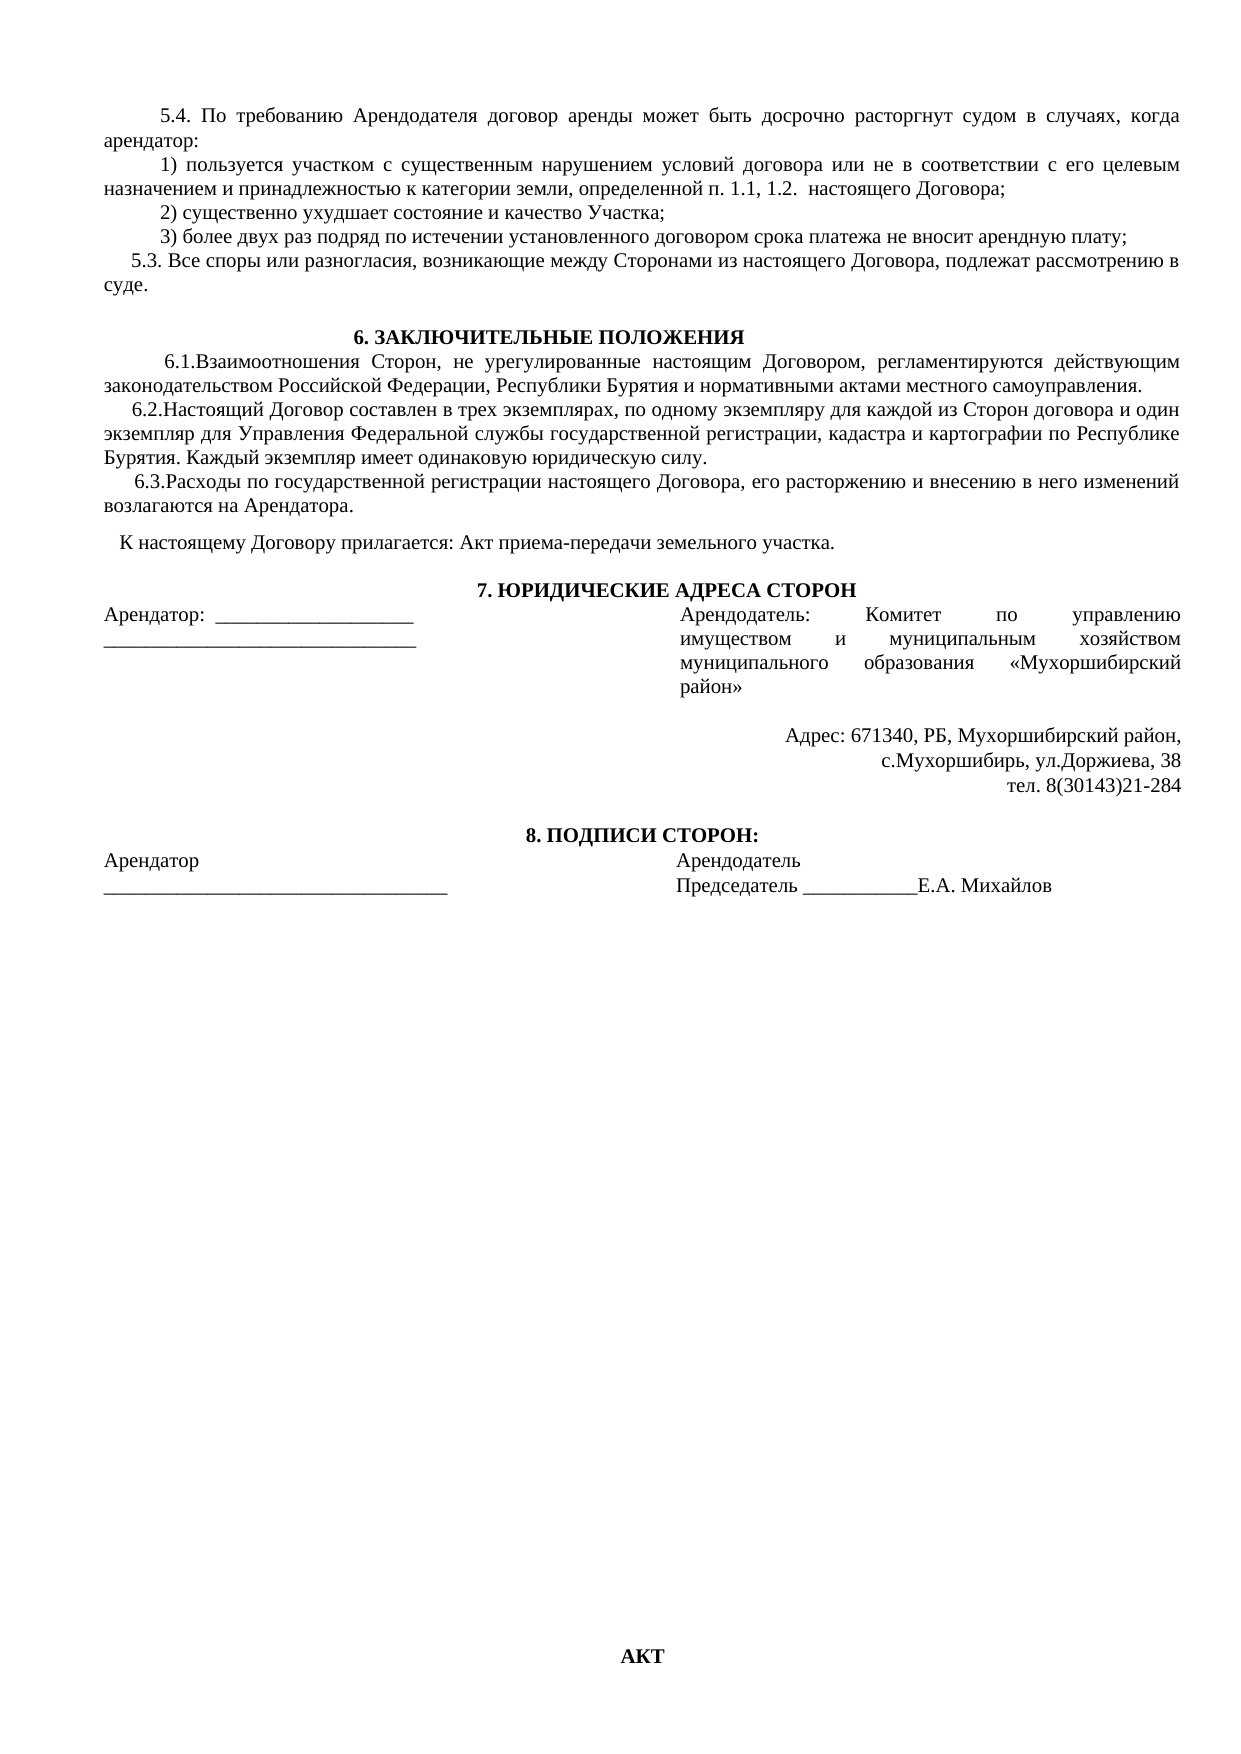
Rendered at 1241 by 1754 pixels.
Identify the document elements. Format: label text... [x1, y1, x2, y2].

text 7. ЮРИДИЧЕСКИЕ АДРЕСА СТОРОН [152, 578, 1181, 602]
text Арендатор: ___________________ [103, 602, 605, 626]
table_header Арендатор _________________________________ [92, 847, 664, 897]
text 6.1.Взаимоотношения Сторон, не урегулированные настоящим Договором, регламентируются действующим законодательством Российской Федерации, Республики Бурятия и нормативными актами местного самоуправления. [103, 349, 1181, 397]
text 8. ПОДПИСИ СТОРОН: [103, 822, 1181, 847]
list 6.2.Настоящий Договор составлен в трех экземплярах, по одному экземпляру для каждой из Сторон договора и один экземпляр для Управления Федеральной службы государственной регистрации, кадастра и картографии по Республике Бурятия. Каждый экземпляр имеет одинаковую юридическую силу. [103, 397, 1181, 469]
text 1) пользуется участком с существенным нарушением условий договора или не в соответствии с его целевым назначением и принадлежностью к категории земли, определенной п. 1.1, 1.2. настоящего Договора; [103, 152, 1181, 200]
text ______________________________ [103, 626, 605, 674]
text К настоящему Договору прилагается: Акт приема-передачи земельного участка. [103, 530, 1181, 554]
text Арендодатель: Комитет по управлению имуществом и муниципальным хозяйством муниципального образования «Мухоршибирский район» [680, 602, 1181, 698]
text 3) более двух раз подряд по истечении установленного договором срока платежа не вносит арендную плату; [103, 224, 1181, 248]
text 5.3. Все споры или разногласия, возникающие между Сторонами из настоящего Договора, подлежат рассмотрению в суде. [103, 248, 1181, 296]
table_header Арендодатель Председатель ___________Е.А. Михайлов [665, 847, 1195, 897]
text АКТ [103, 1644, 1181, 1668]
text 5.4. По требованию Арендодателя договор аренды может быть досрочно расторгнут судом в случаях, когда арендатор: [103, 103, 1181, 152]
text с.Мухоршибирь, ул.Доржиева, 38 [103, 747, 1181, 772]
list 6.3.Расходы по государственной регистрации настоящего Договора, его расторжению и внесению в него изменений возлагаются на Арендатора. [103, 469, 1181, 517]
text 2) существенно ухудшает состояние и качество Участка; [103, 200, 1181, 224]
text 6. ЗАКЛЮЧИТЕЛЬНЫЕ ПОЛОЖЕНИЯ [278, 325, 1181, 349]
text Адрес: 671340, РБ, Мухоршибирский район, [103, 722, 1181, 747]
text тел. 8(30143)21-284 [103, 772, 1181, 797]
